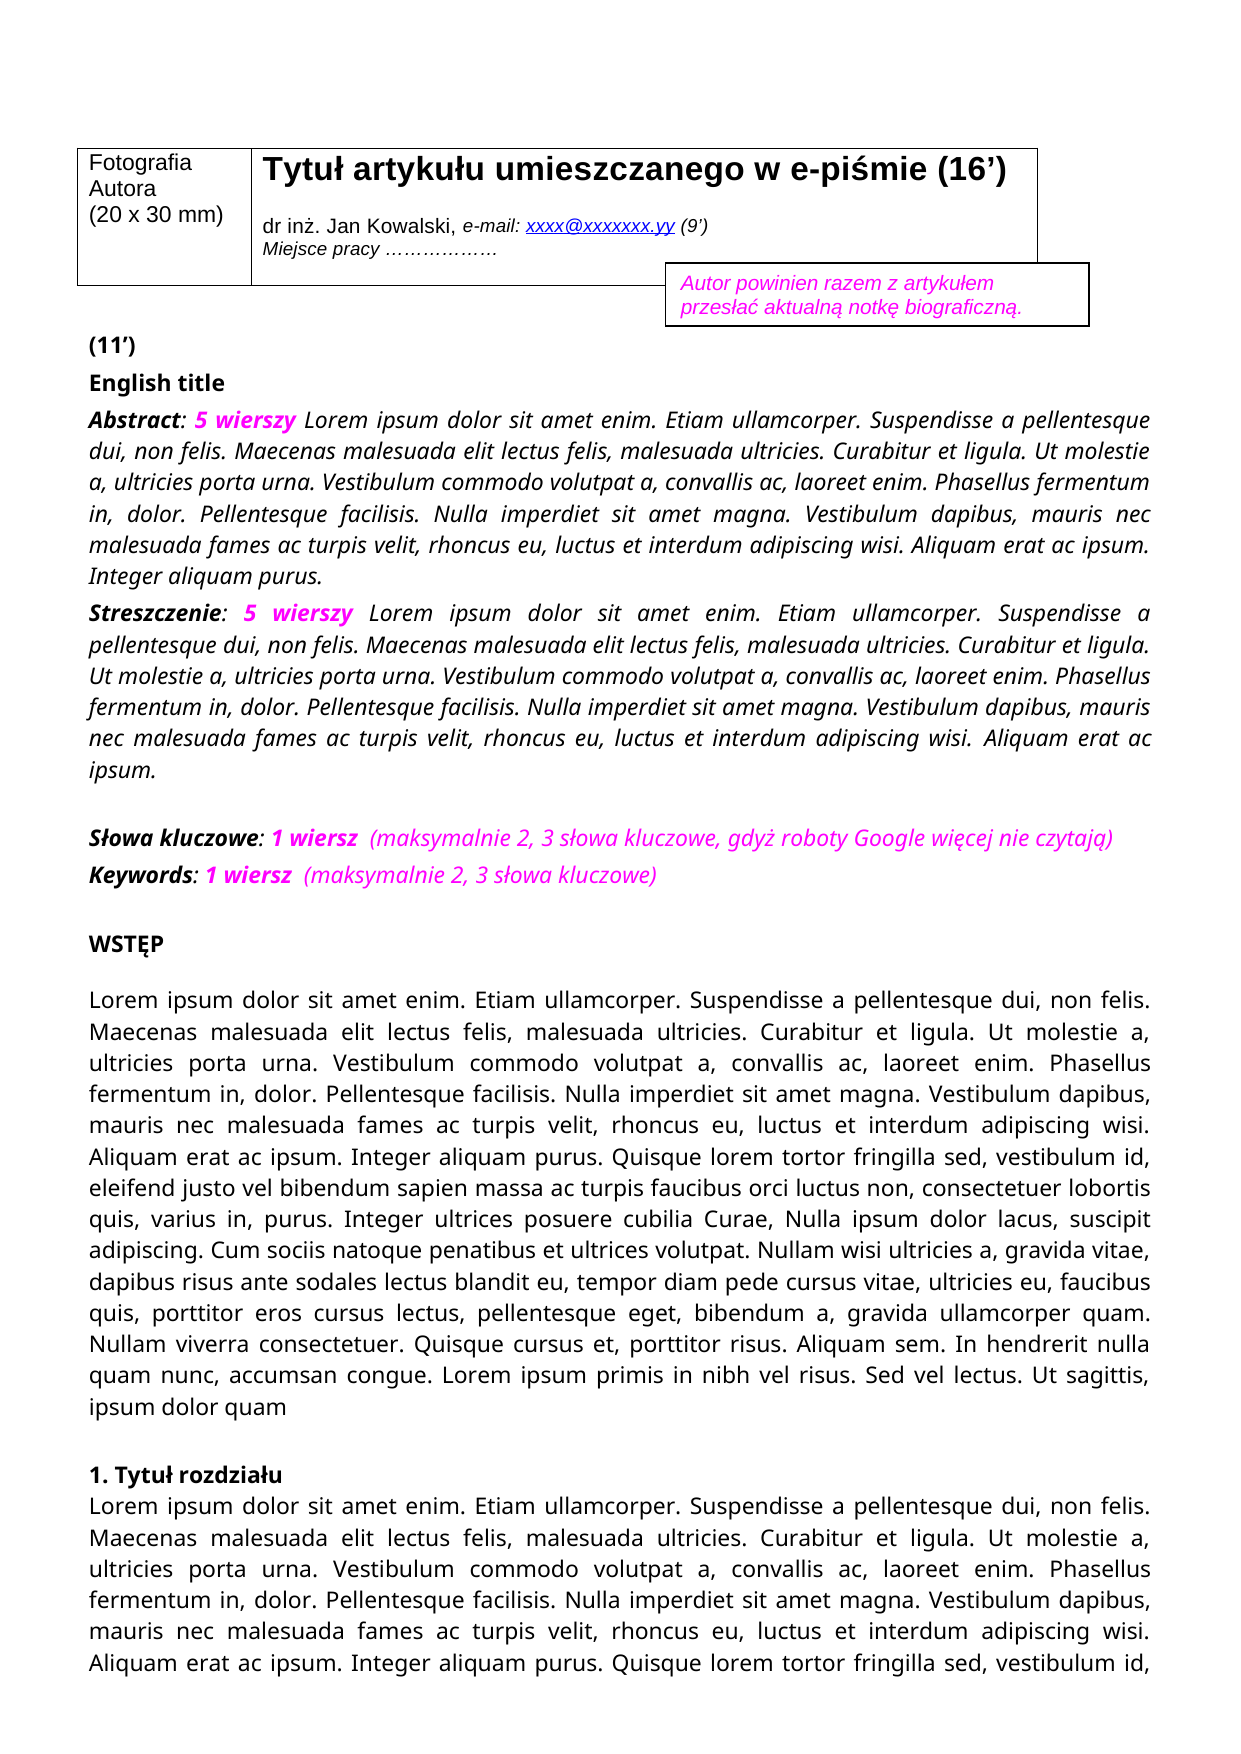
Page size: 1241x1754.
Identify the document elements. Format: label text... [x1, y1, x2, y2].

table_header Tytuł artykułu umieszczanego w e-piśmie (16’) dr inż. Jan Kowalski, e-mail: xxxx@xxxxxxx.yy (9’) Miejsce pracy ……………… [252, 149, 1037, 285]
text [89, 1490, 1152, 1678]
text English title [89, 367, 1152, 398]
text Keywords: 1 wiersz (maksymalnie 2, 3 słowa kluczowe) [89, 859, 1152, 890]
text Słowa kluczowe: 1 wiersz (maksymalnie 2, 3 słowa kluczowe, gdyż roboty Google więcej nie czytają) [89, 822, 1152, 853]
text Abstract: 5 wierszy Lorem ipsum dolor sit amet enim. Etiam ullamcorper. Suspendisse a pellentesque dui, non felis. Maecenas malesuada elit lectus felis, malesuada ultricies. Curabitur et ligula. Ut molestie a, ultricies porta urna. Vestibulum commodo volutpat a, convallis ac, laoreet enim. Phasellus fermentum in, dolor. Pellentesque facilisis. Nulla imperdiet sit amet magna. Vestibulum dapibus, mauris nec malesuada fames ac turpis velit, rhoncus eu, luctus et interdum adipiscing wisi. Aliquam erat ac ipsum. Integer aliquam purus. [89, 404, 1152, 591]
text Streszczenie: 5 wierszy Lorem ipsum dolor sit amet enim. Etiam ullamcorper. Suspendisse a pellentesque dui, non felis. Maecenas malesuada elit lectus felis, malesuada ultricies. Curabitur et ligula. Ut molestie a, ultricies porta urna. Vestibulum commodo volutpat a, convallis ac, laoreet enim. Phasellus fermentum in, dolor. Pellentesque facilisis. Nulla imperdiet sit amet magna. Vestibulum dapibus, mauris nec malesuada fames ac turpis velit, rhoncus eu, luctus et interdum adipiscing wisi. Aliquam erat ac ipsum. [89, 597, 1152, 816]
text Lorem ipsum dolor sit amet enim. Etiam ullamcorper. Suspendisse a pellentesque dui, non felis. Maecenas malesuada elit lectus felis, malesuada ultricies. Curabitur et ligula. Ut molestie a, ultricies porta urna. Vestibulum commodo volutpat a, convallis ac, laoreet enim. Phasellus fermentum in, dolor. Pellentesque facilisis. Nulla imperdiet sit amet magna. Vestibulum dapibus, mauris nec malesuada fames ac turpis velit, rhoncus eu, luctus et interdum adipiscing wisi. Aliquam erat ac ipsum. Integer aliquam purus. Quisque lorem tortor fringilla sed, vestibulum id, eleifend justo vel bibendum sapien massa ac turpis faucibus orci luctus non, consectetuer lobortis quis, varius in, purus. Integer ultrices posuere cubilia Curae, Nulla ipsum dolor lacus, suscipit adipiscing. Cum sociis natoque penatibus et ultrices volutpat. Nullam wisi ultricies a, gravida vitae, dapibus risus ante sodales lectus blandit eu, tempor diam pede cursus vitae, ultricies eu, faucibus quis, porttitor eros cursus lectus, pellentesque eget, bibendum a, gravida ullamcorper quam. Nullam viverra consectetuer. Quisque cursus et, porttitor risus. Aliquam sem. In hendrerit nulla quam nunc, accumsan congue. Lorem ipsum primis in nibh vel risus. Sed vel lectus. Ut sagittis, ipsum dolor quam [89, 984, 1152, 1422]
text (11’) [89, 329, 1152, 361]
table_header Fotografia Autora (20 x 30 mm) [78, 149, 251, 285]
text 1. Tytuł rozdziału [89, 1459, 1152, 1490]
text WSTĘP [89, 928, 1152, 959]
